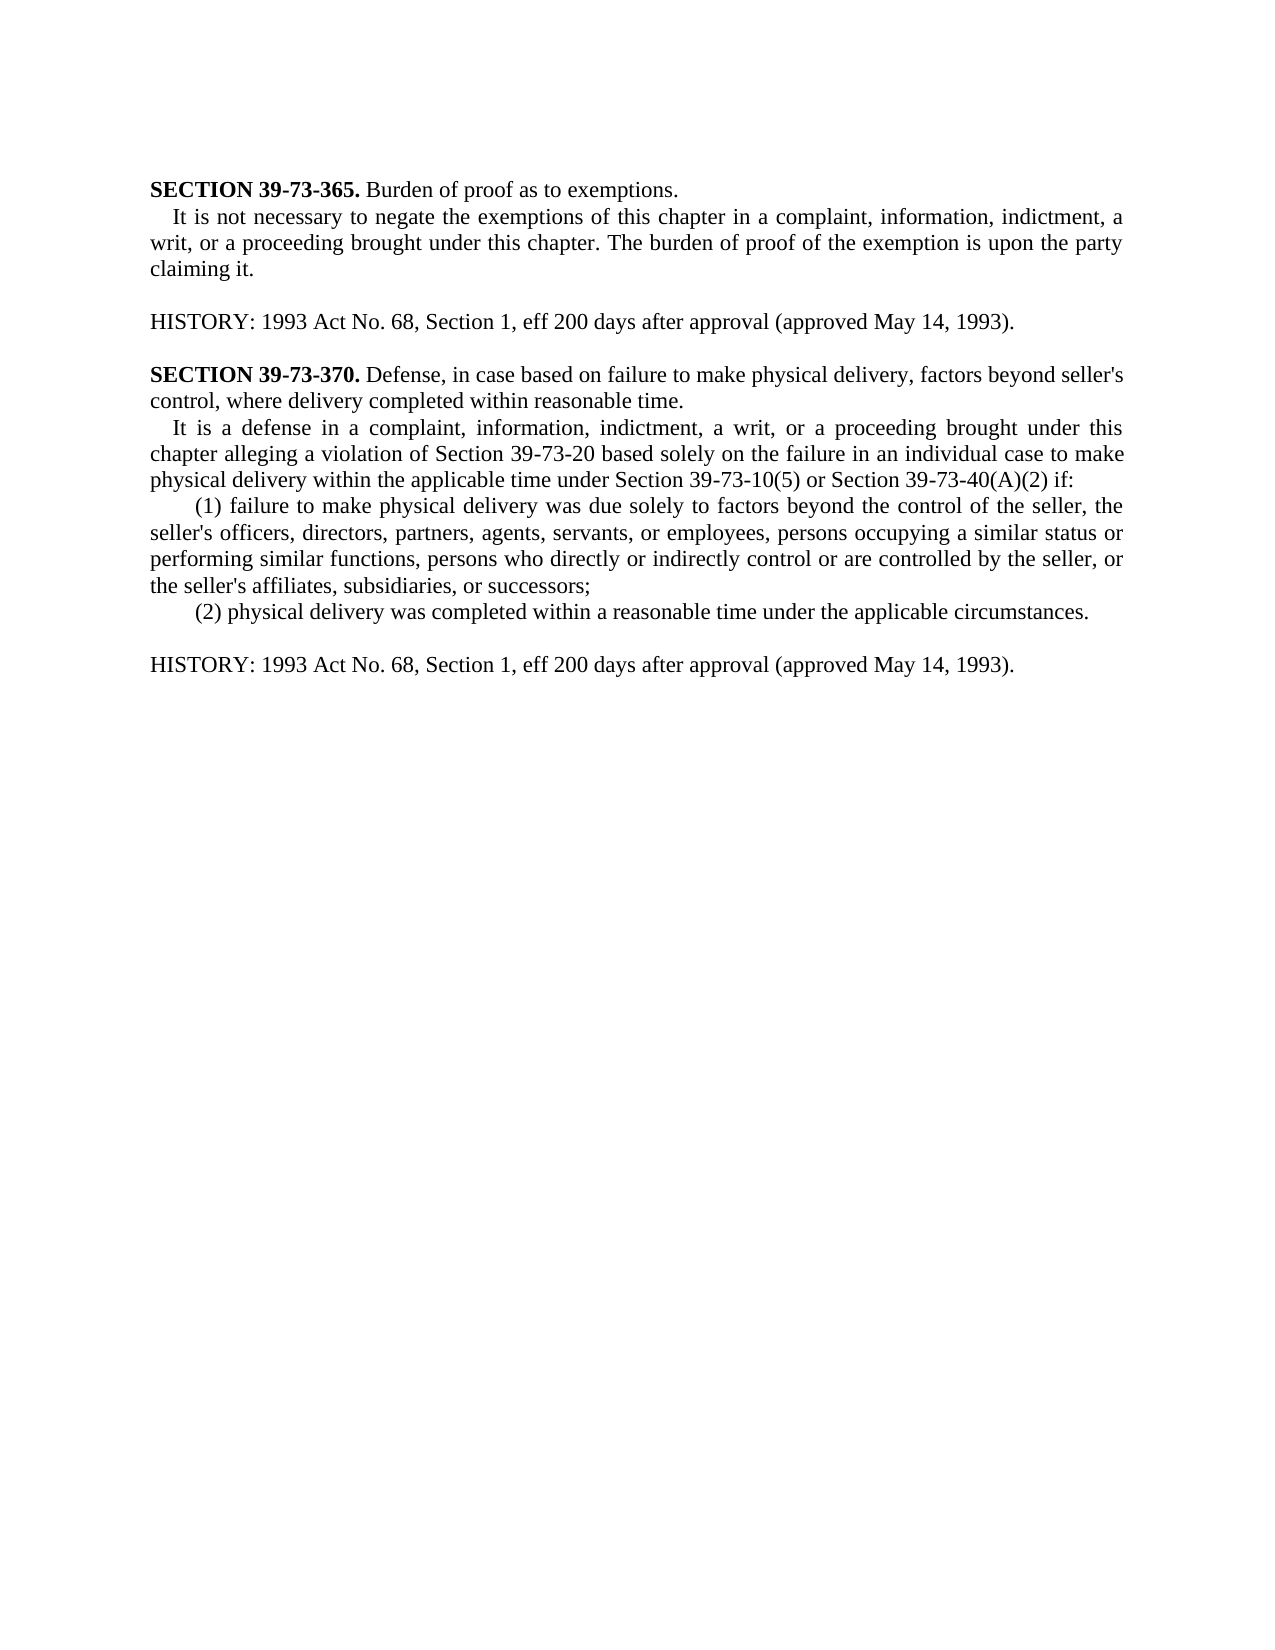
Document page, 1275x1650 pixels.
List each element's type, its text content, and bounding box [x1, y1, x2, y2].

text SECTION 39-73-365. Burden of proof as to exemptions. [150, 176, 1125, 203]
text SECTION 39-73-370. Defense, in case based on failure to make physical delivery, factors beyond seller's control, where delivery completed within reasonable time. [150, 361, 1125, 413]
text (2) physical delivery was completed within a reasonable time under the applicable circumstances. [150, 598, 1125, 624]
text HISTORY: 1993 Act No. 68, Section 1, eff 200 days after approval (approved May 14, 1993). [150, 651, 1125, 677]
text HISTORY: 1993 Act No. 68, Section 1, eff 200 days after approval (approved May 14, 1993). [150, 308, 1125, 334]
text It is a defense in a complaint, information, indictment, a writ, or a proceeding brought under this chapter alleging a violation of Section 39-73-20 based solely on the failure in an individual case to make physical delivery within the applicable time under Section 39-73-10(5) or Section 39-73-40(A)(2) if: [150, 413, 1125, 493]
text (1) failure to make physical delivery was due solely to factors beyond the control of the seller, the seller's officers, directors, partners, agents, servants, or employees, persons occupying a similar status or performing similar functions, persons who directly or indirectly control or are controlled by the seller, or the seller's affiliates, subsidiaries, or successors; [150, 493, 1125, 598]
text It is not necessary to negate the exemptions of this chapter in a complaint, information, indictment, a writ, or a proceeding brought under this chapter. The burden of proof of the exemption is upon the party claiming it. [150, 203, 1125, 282]
